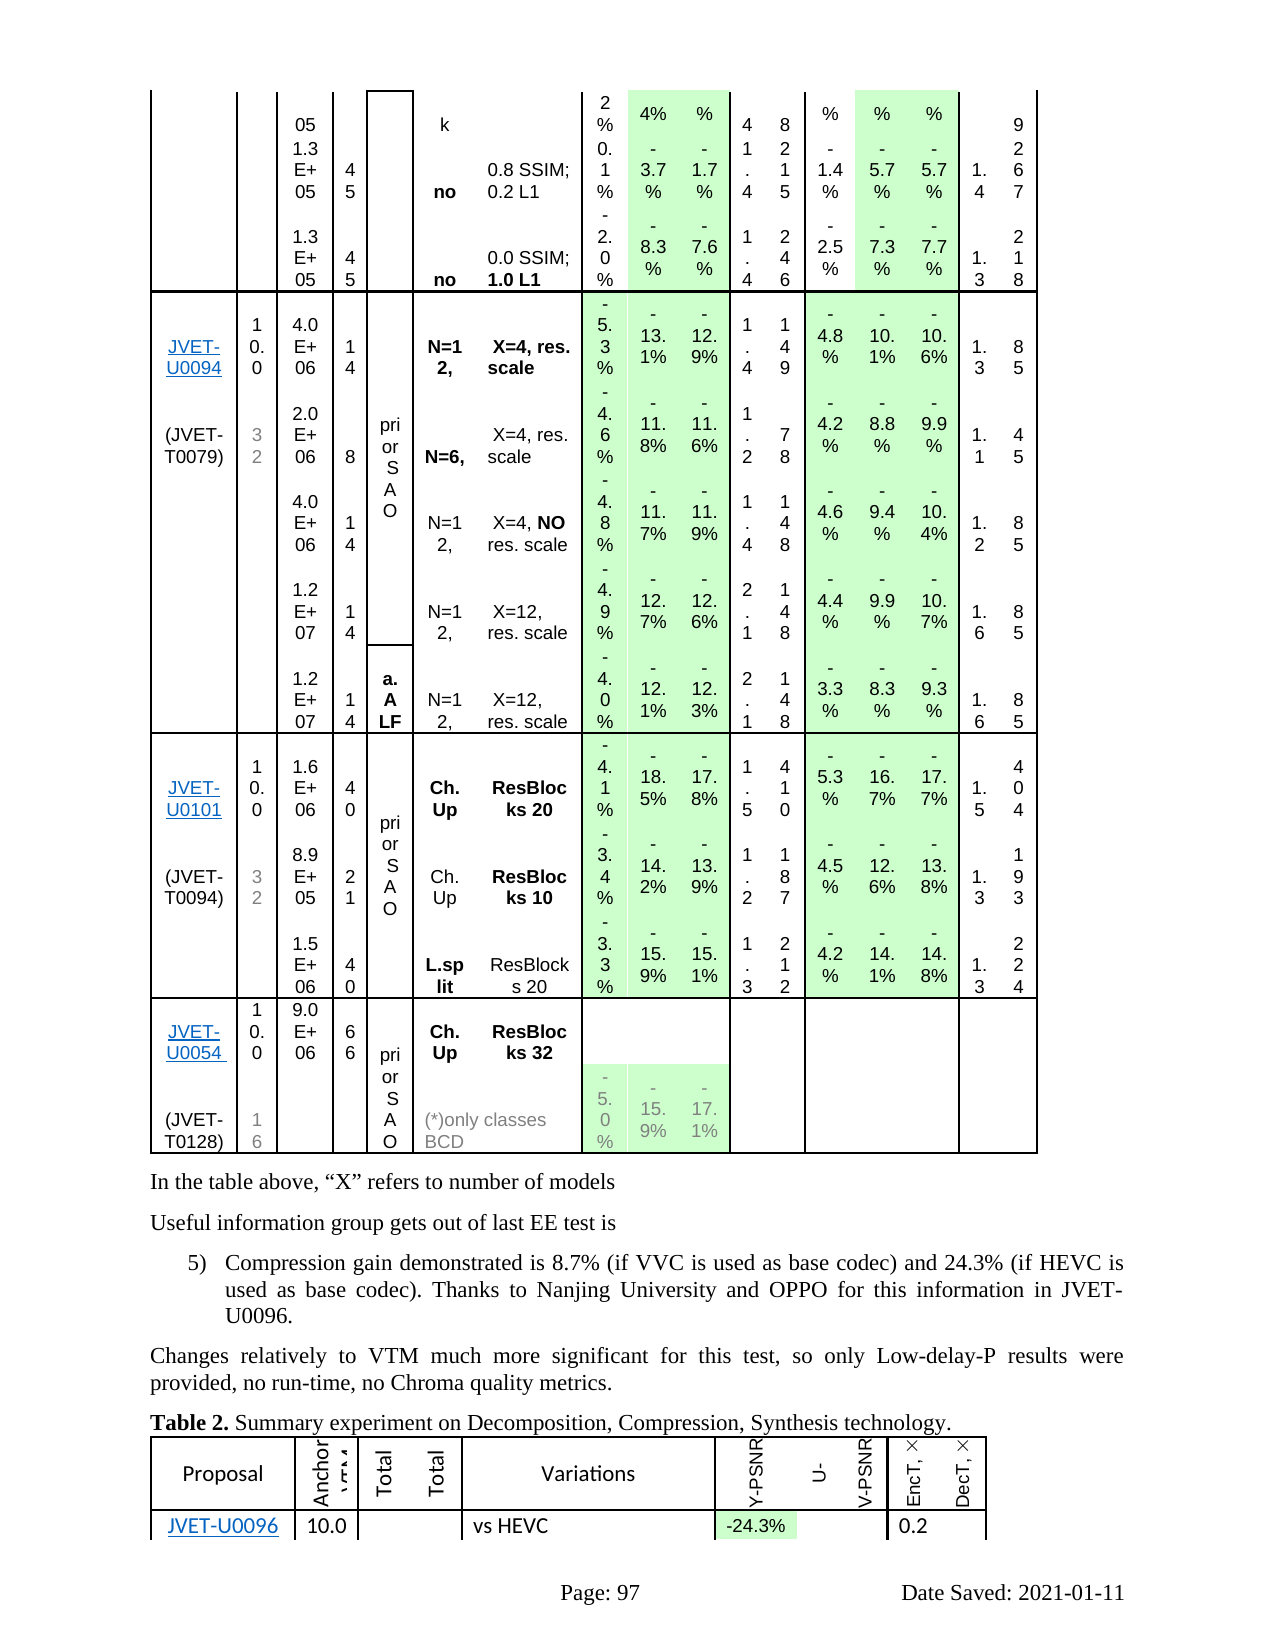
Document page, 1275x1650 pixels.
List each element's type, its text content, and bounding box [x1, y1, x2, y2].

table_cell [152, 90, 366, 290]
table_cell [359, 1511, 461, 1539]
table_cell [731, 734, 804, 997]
text Useful information group gets out of last EE test is [150, 1209, 1125, 1235]
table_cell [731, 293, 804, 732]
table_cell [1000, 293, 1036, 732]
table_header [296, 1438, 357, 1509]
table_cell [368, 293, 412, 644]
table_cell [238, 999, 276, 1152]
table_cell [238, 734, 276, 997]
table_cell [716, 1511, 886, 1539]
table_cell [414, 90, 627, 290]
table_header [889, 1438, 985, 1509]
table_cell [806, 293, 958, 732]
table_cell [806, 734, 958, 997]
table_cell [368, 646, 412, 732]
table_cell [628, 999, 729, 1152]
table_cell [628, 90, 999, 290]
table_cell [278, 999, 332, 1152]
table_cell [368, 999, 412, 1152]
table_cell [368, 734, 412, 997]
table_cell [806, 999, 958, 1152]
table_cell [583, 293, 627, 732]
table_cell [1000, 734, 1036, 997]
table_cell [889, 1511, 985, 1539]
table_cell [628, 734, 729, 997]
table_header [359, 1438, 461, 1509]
list Compression gain demonstrated is 8.7% (if VVC is used as base codec) and 24.3% (if HEVC is used as base codec). Thanks to Nanjing University and OPPO for this information in JVET-U0096. [187, 1249, 1125, 1328]
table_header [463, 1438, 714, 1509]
text In the table above, “X” refers to number of models [150, 1168, 1125, 1195]
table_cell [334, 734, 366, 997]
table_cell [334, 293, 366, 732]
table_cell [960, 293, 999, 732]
text Changes relatively to VTM much more significant for this test, so only Low-delay-P results were provided, no run-time, no Chroma quality metrics. [150, 1343, 1125, 1395]
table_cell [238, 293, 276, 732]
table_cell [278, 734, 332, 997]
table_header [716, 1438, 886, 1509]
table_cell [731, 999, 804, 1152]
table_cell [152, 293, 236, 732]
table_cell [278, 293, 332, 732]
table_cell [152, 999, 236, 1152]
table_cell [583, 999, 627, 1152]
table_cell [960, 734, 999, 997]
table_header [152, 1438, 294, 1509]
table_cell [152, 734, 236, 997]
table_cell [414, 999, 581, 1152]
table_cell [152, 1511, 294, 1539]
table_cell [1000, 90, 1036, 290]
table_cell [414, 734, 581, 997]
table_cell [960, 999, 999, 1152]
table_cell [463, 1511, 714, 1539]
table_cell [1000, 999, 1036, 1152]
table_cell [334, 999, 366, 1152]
text Table 2. Summary experiment on Decomposition, Compression, Synthesis technology. [150, 1409, 1125, 1436]
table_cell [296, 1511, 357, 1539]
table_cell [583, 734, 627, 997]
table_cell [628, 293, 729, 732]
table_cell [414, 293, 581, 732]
